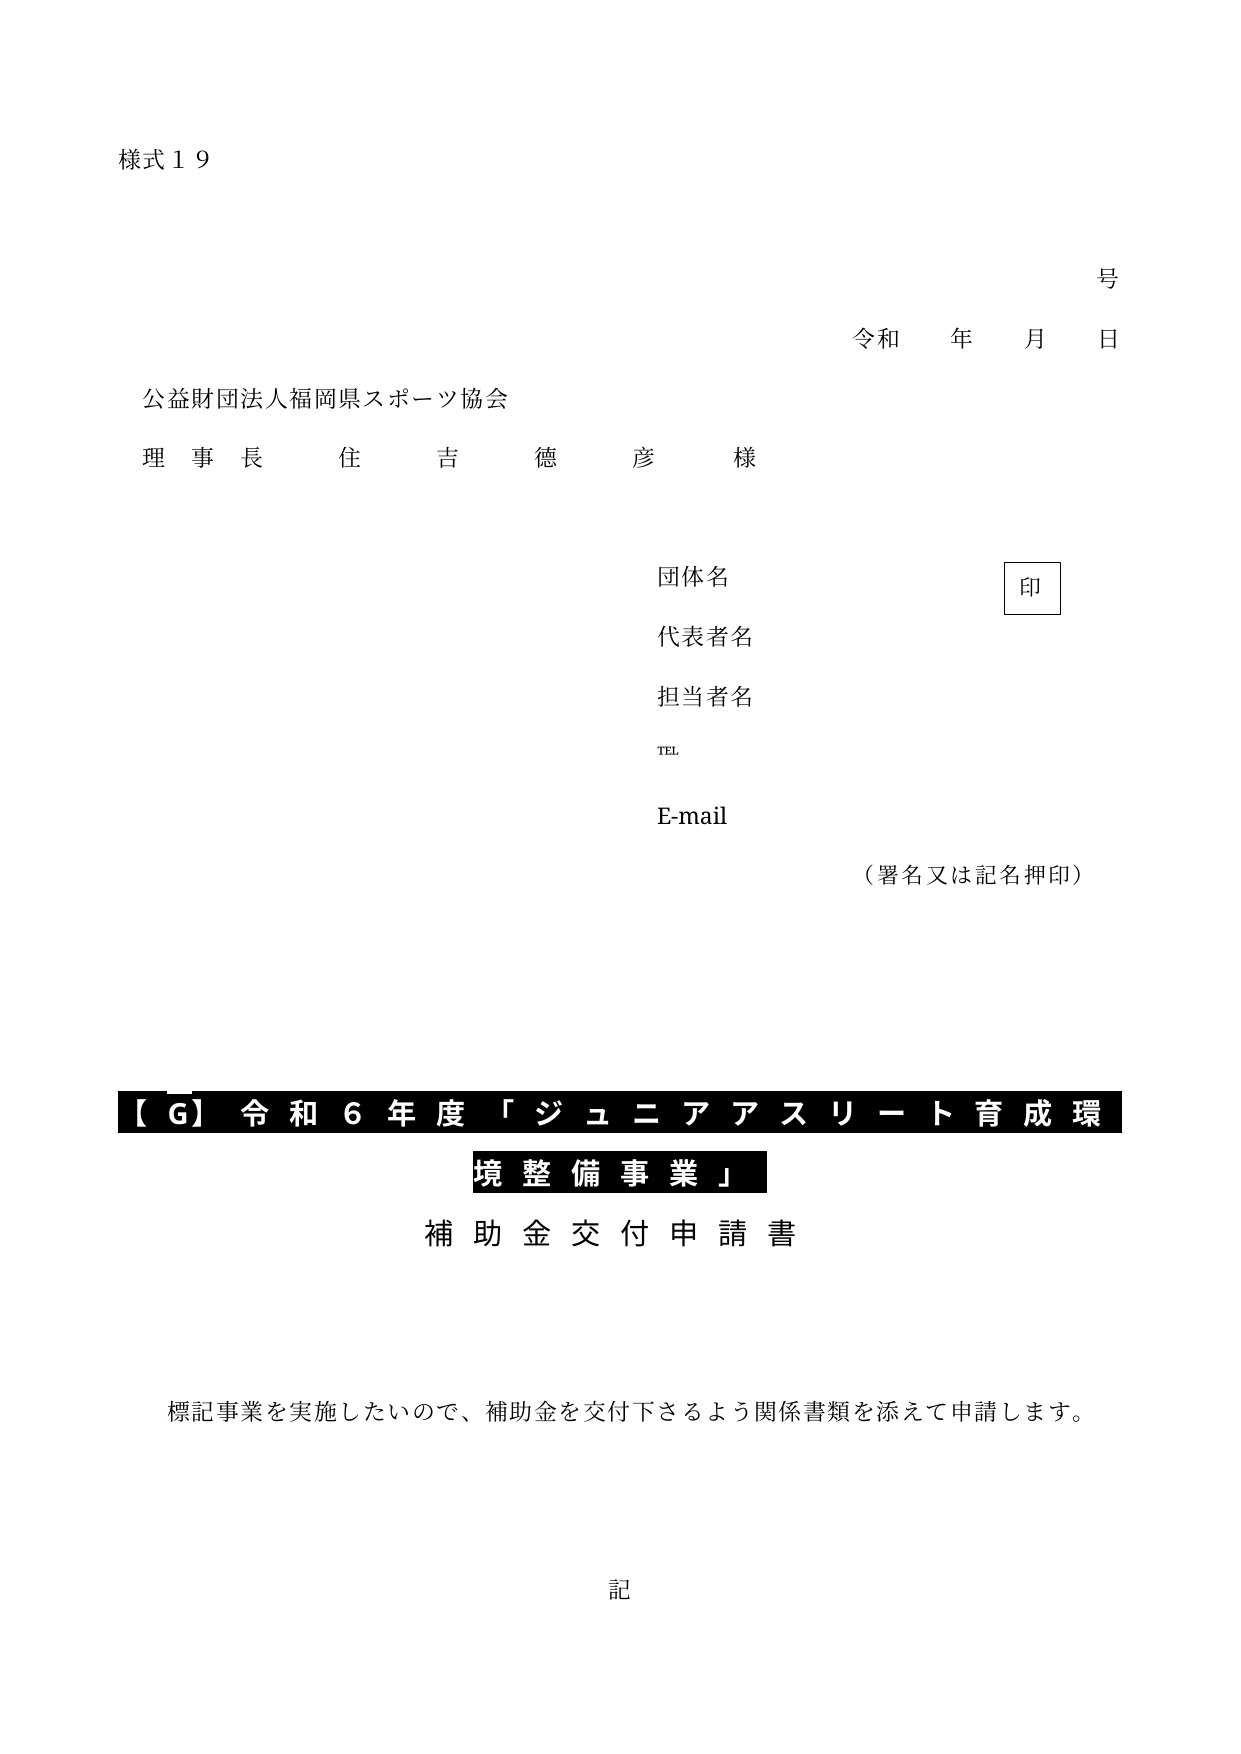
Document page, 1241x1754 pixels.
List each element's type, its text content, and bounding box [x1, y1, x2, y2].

text 理事長 住 吉 德 彦 様 [143, 427, 1122, 487]
text 令和 年 月 日 [118, 308, 1122, 367]
subtitle 記 [118, 1559, 1122, 1619]
text 担当者名 [561, 665, 1122, 725]
text 団体名 [561, 546, 1122, 606]
text （署名又は記名押印） [118, 844, 1122, 904]
text 号 [118, 248, 1121, 308]
text ℡ [650, 725, 1122, 784]
text 様式１９ [118, 129, 1122, 189]
text 標記事業を実施したいので、補助金を交付下さるよう関係書類を添えて申請します。 [118, 1380, 1122, 1440]
text E-mail [168, 784, 1122, 844]
text 補助金交付申請書 [118, 1202, 1122, 1261]
text 代表者名 [561, 606, 1122, 665]
text 公益財団法人福岡県スポーツ協会 [143, 367, 1122, 427]
text 【G】令和６年度「ジュニアアスリート育成環境整備事業」 [118, 1133, 1122, 1202]
